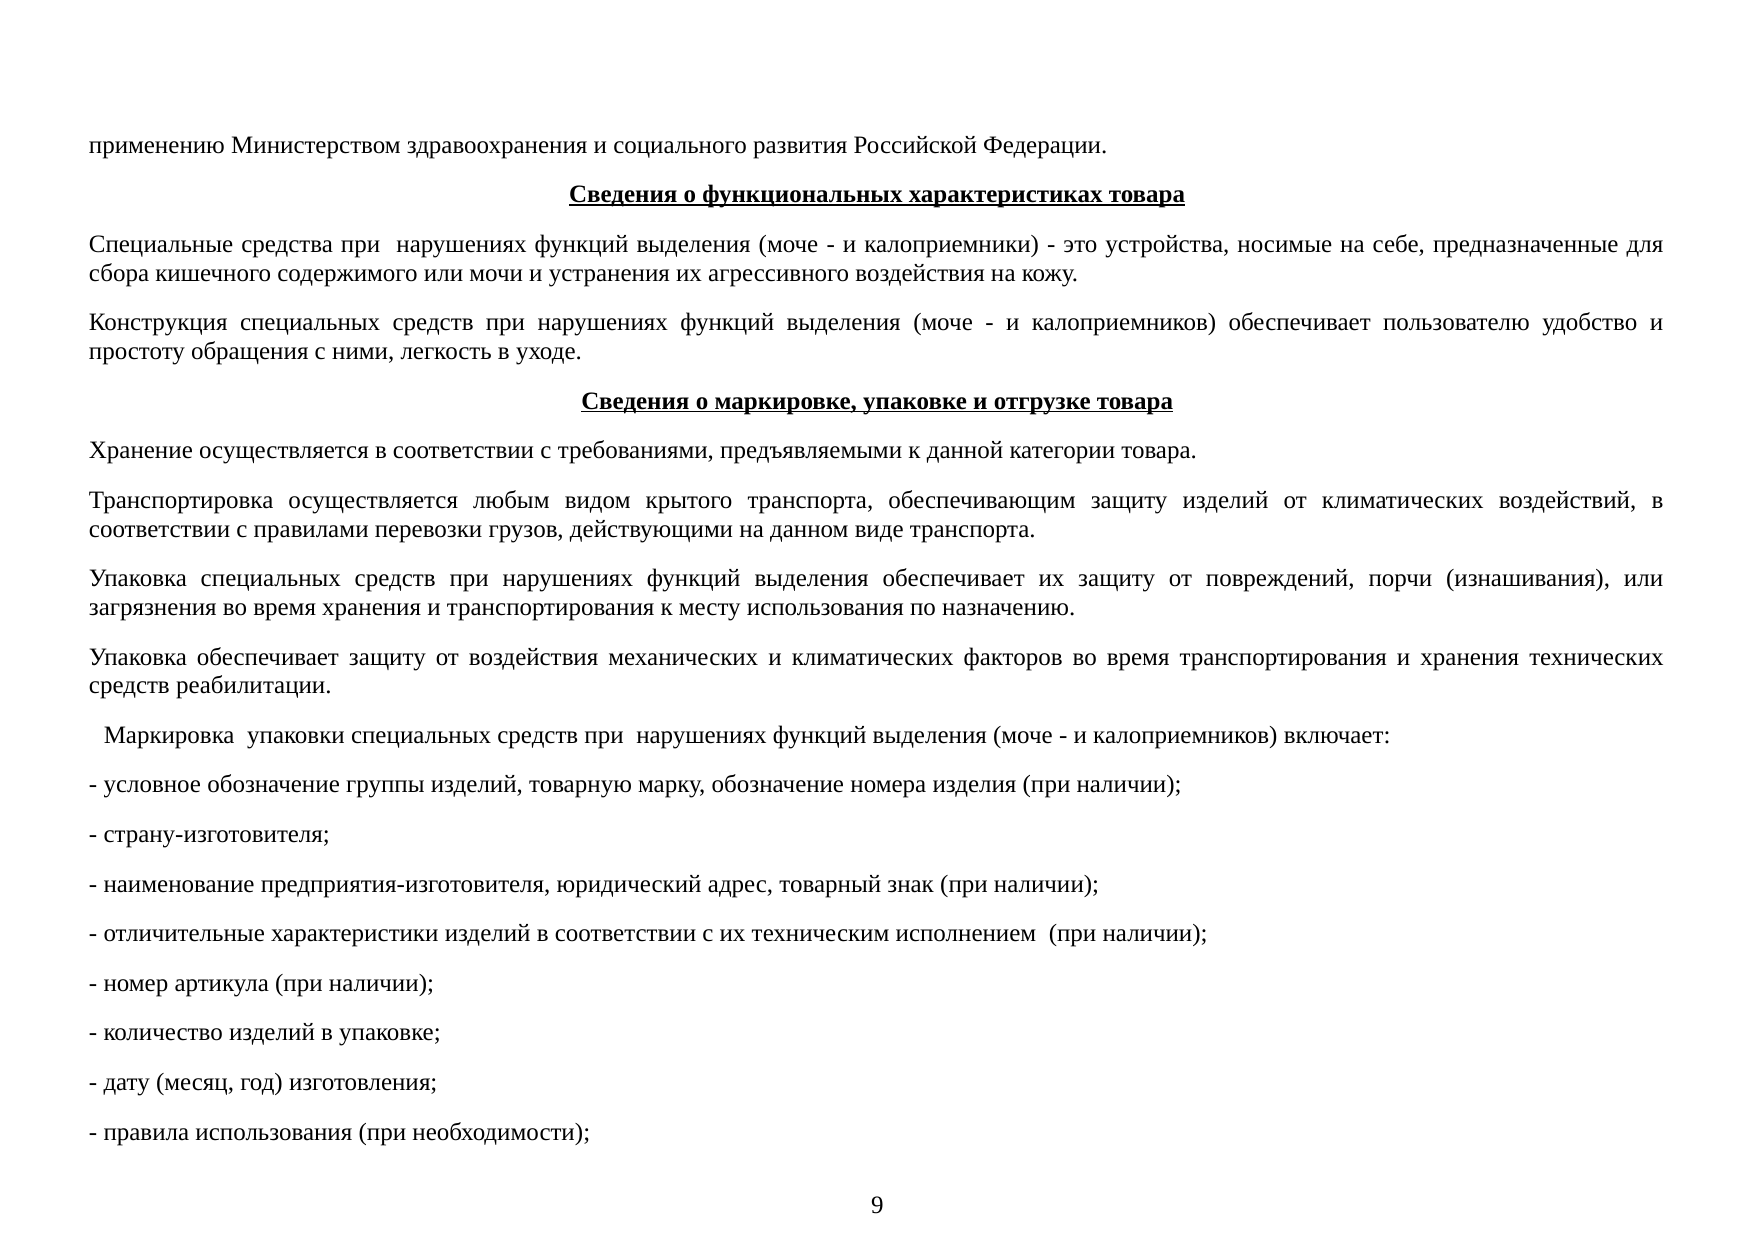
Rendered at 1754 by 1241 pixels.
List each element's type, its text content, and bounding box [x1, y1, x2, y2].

text Сведения о маркировке, упаковке и отгрузке товара [89, 386, 1665, 414]
text Маркировка упаковки специальных средств при нарушениях функций выделения (моче - и калоприемников) включает: [89, 720, 1665, 749]
text - номер артикула (при наличии); [89, 968, 1665, 997]
text - дату (месяц, год) изготовления; [89, 1067, 1665, 1096]
text Конструкция специальных средств при нарушениях функций выделения (моче - и калоприемников) обеспечивает пользователю удобство и простоту обращения с ними, легкость в уходе. [89, 307, 1665, 365]
text - страну-изготовителя; [89, 819, 1665, 848]
text - количество изделий в упаковке; [89, 1017, 1665, 1046]
text Транспортировка осуществляется любым видом крытого транспорта, обеспечивающим защиту изделий от климатических воздействий, в соответствии с правилами перевозки грузов, действующими на данном виде транспорта. [89, 485, 1665, 542]
text Хранение осуществляется в соответствии с требованиями, предъявляемыми к данной категории товара. [89, 435, 1665, 464]
text Специальные средства при нарушениях функций выделения (моче - и калоприемники) - это устройства, носимые на себе, предназначенные для сбора кишечного содержимого или мочи и устранения их агрессивного воздействия на кожу. [89, 229, 1665, 287]
text - отличительные характеристики изделий в соответствии с их техническим исполнением (при наличии); [89, 918, 1665, 947]
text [89, 130, 1665, 159]
text - наименование предприятия-изготовителя, юридический адрес, товарный знак (при наличии); [89, 869, 1665, 897]
text Упаковка специальных средств при нарушениях функций выделения обеспечивает их защиту от повреждений, порчи (изнашивания), или загрязнения во время хранения и транспортирования к месту использования по назначению. [89, 563, 1665, 621]
text Сведения о функциональных характеристиках товара [89, 179, 1665, 208]
text Упаковка обеспечивает защиту от воздействия механических и климатических факторов во время транспортирования и хранения технических средств реабилитации. [89, 642, 1665, 699]
text - правила использования (при необходимости); [89, 1117, 1665, 1145]
text - условное обозначение группы изделий, товарную марку, обозначение номера изделия (при наличии); [89, 769, 1665, 798]
